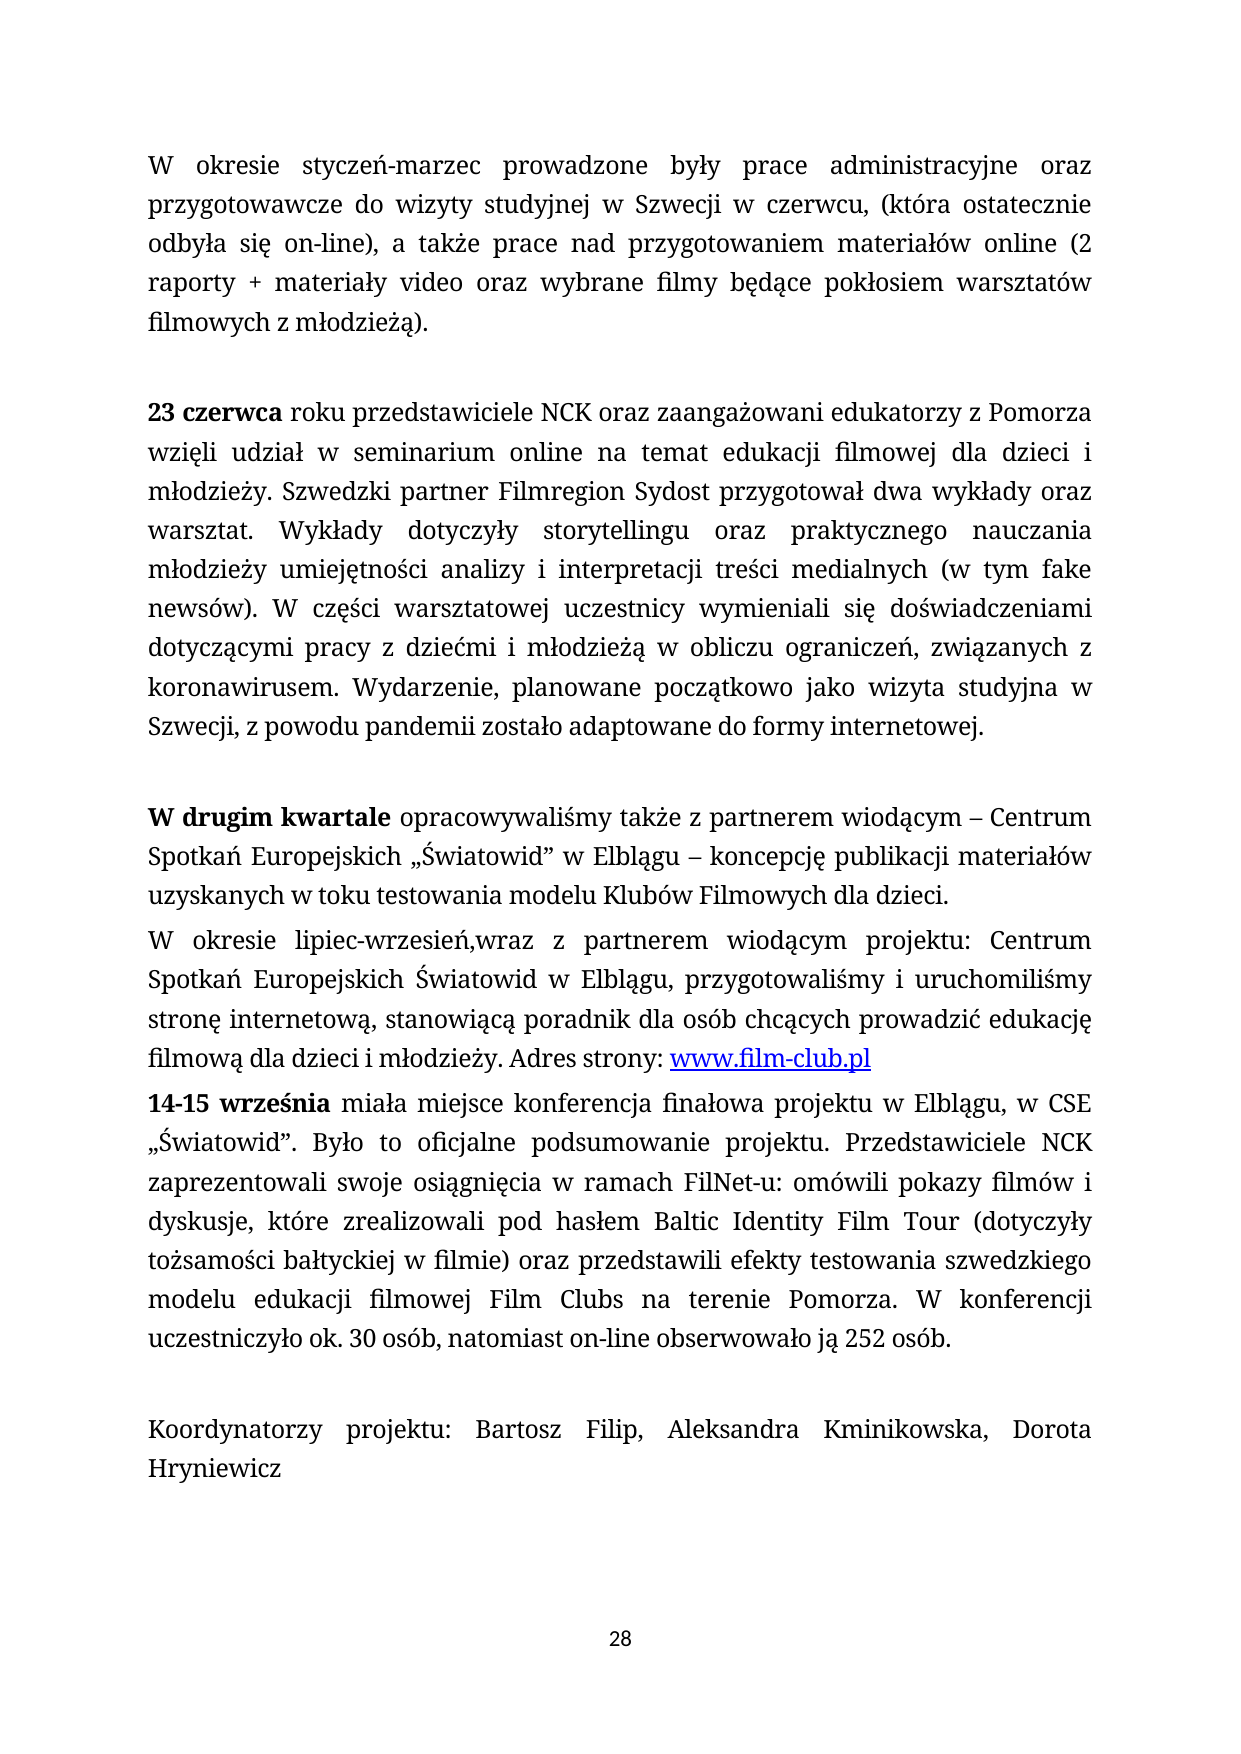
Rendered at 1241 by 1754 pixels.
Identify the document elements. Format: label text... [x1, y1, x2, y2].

text W okresie lipiec-wrzesień,wraz z partnerem wiodącym projektu: Centrum Spotkań Europejskich Światowid w Elblągu, przygotowaliśmy i uruchomiliśmy stronę internetową, stanowiącą poradnik dla osób chcących prowadzić edukację filmową dla dzieci i młodzieży. Adres strony: www.film-club.pl [148, 923, 1093, 1074]
text Koordynatorzy projektu: Bartosz Filip, Aleksandra Kminikowska, Dorota Hryniewicz [148, 1412, 1093, 1485]
text W okresie styczeń-marzec prowadzone były prace administracyjne oraz przygotowawcze do wizyty studyjnej w Szwecji w czerwcu, (która ostatecznie odbyła się on-line), a także prace nad przygotowaniem materiałów online (2 raporty + materiały video oraz wybrane filmy będące pokłosiem warsztatów filmowych z młodzieżą). [148, 148, 1093, 338]
text W drugim kwartale opracowywaliśmy także z partnerem wiodącym – Centrum Spotkań Europejskich „Światowid” w Elblągu – koncepcję publikacji materiałów uzyskanych w toku testowania modelu Klubów Filmowych dla dzieci. [148, 799, 1093, 912]
text 23 czerwca roku przedstawiciele NCK oraz zaangażowani edukatorzy z Pomorza wzięli udział w seminarium online na temat edukacji filmowej dla dzieci i młodzieży. Szwedzki partner Filmregion Sydost przygotował dwa wykłady oraz warsztat. Wykłady dotyczyły storytellingu oraz praktycznego nauczania młodzieży umiejętności analizy i interpretacji treści medialnych (w tym fake newsów). W części warsztatowej uczestnicy wymieniali się doświadczeniami dotyczącymi pracy z dziećmi i młodzieżą w obliczu ograniczeń, związanych z koronawirusem. Wydarzenie, planowane początkowo jako wizyta studyjna w Szwecji, z powodu pandemii zostało adaptowane do formy internetowej. [148, 395, 1093, 742]
text 14-15 września miała miejsce konferencja finałowa projektu w Elblągu, w CSE „Światowid”. Było to oficjalne podsumowanie projektu. Przedstawiciele NCK zaprezentowali swoje osiągnięcia w ramach FilNet-u: omówili pokazy filmów i dyskusje, które zrealizowali pod hasłem Baltic Identity Film Tour (dotyczyły tożsamości bałtyckiej w filmie) oraz przedstawili efekty testowania szwedzkiego modelu edukacji filmowej Film Clubs na terenie Pomorza. W konferencji uczestniczyło ok. 30 osób, natomiast on-line obserwowało ją 252 osób. [148, 1086, 1093, 1355]
